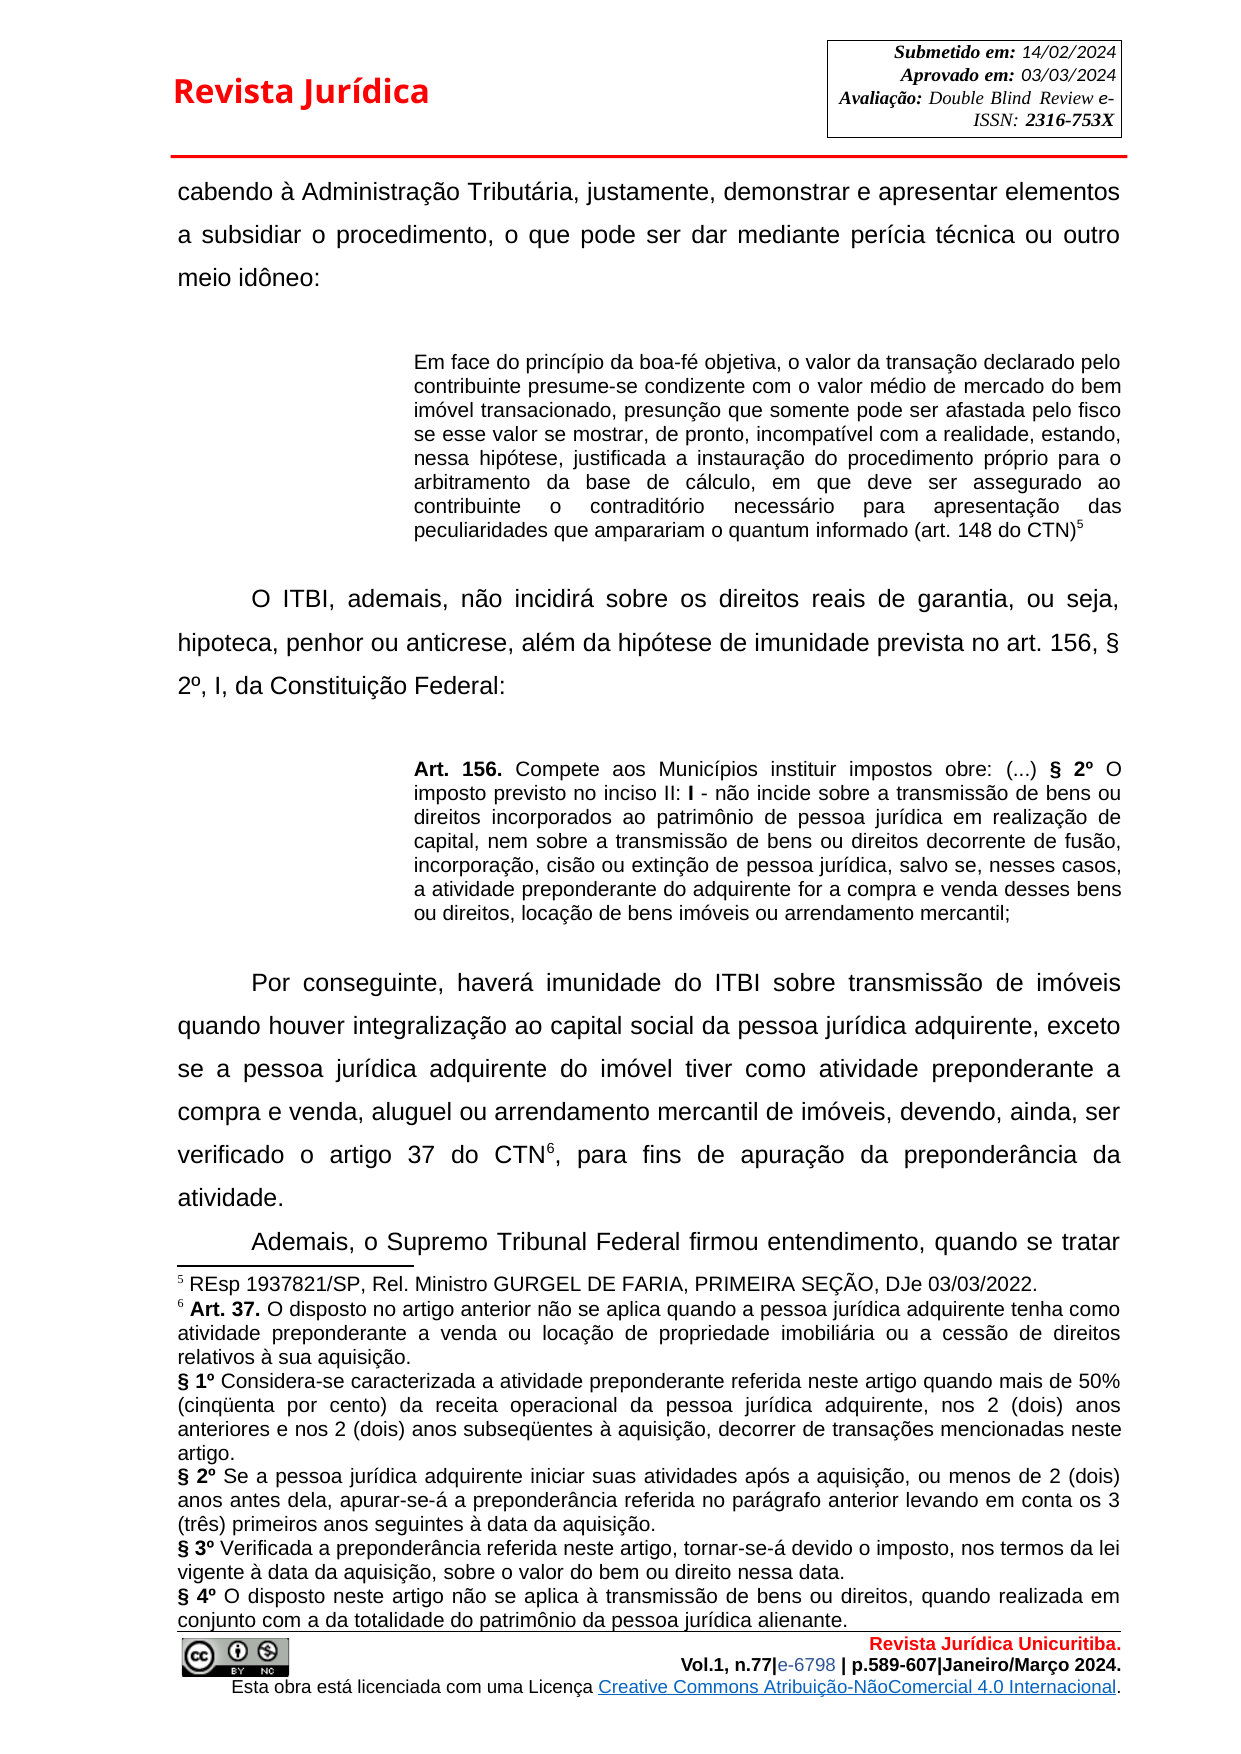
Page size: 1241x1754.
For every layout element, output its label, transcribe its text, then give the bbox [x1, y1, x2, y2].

text Em face do princípio da boa-fé objetiva, o valor da transação declarado pelo contribuinte presume-se condizente com o valor médio de mercado do bem imóvel transacionado, presunção que somente pode ser afastada pelo fisco se esse valor se mostrar, de pronto, incompatível com a realidade, estando, nessa hipótese, justificada a instauração do procedimento próprio para o arbitramento da base de cálculo, em que deve ser assegurado ao contribuinte o contraditório necessário para apresentação das peculiaridades que amparariam o quantum informado (art. 148 do CTN) [413, 350, 1122, 541]
picture [181, 1638, 290, 1677]
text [177, 177, 1122, 292]
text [177, 1227, 1122, 1255]
text Art. 156. Compete aos Municípios instituir impostos obre: (...) § 2º O imposto previsto no inciso II: I - não incide sobre a transmissão de bens ou direitos incorporados ao patrimônio de pessoa jurídica em realização de capital, nem sobre a transmissão de bens ou direitos decorrente de fusão, incorporação, cisão ou extinção de pessoa jurídica, salvo se, nesses casos, a atividade preponderante do adquirente for a compra e venda desses bens ou direitos, locação de bens imóveis ou arrendamento mercantil; [413, 757, 1122, 925]
text O ITBI, ademais, não incidirá sobre os direitos reais de garantia, ou seja, hipoteca, penhor ou anticrese, além da hipótese de imunidade prevista no art. 156, § 2º, I, da Constituição Federal: [177, 584, 1122, 699]
text Por conseguinte, haverá imunidade do ITBI sobre transmissão de imóveis quando houver integralização ao capital social da pessoa jurídica adquirente, exceto se a pessoa jurídica adquirente do imóvel tiver como atividade preponderante a compra e venda, aluguel ou arrendamento mercantil de imóveis, devendo, ainda, ser verificado o artigo 37 do CTN, para fins de apuração da preponderância da atividade. [177, 968, 1122, 1212]
